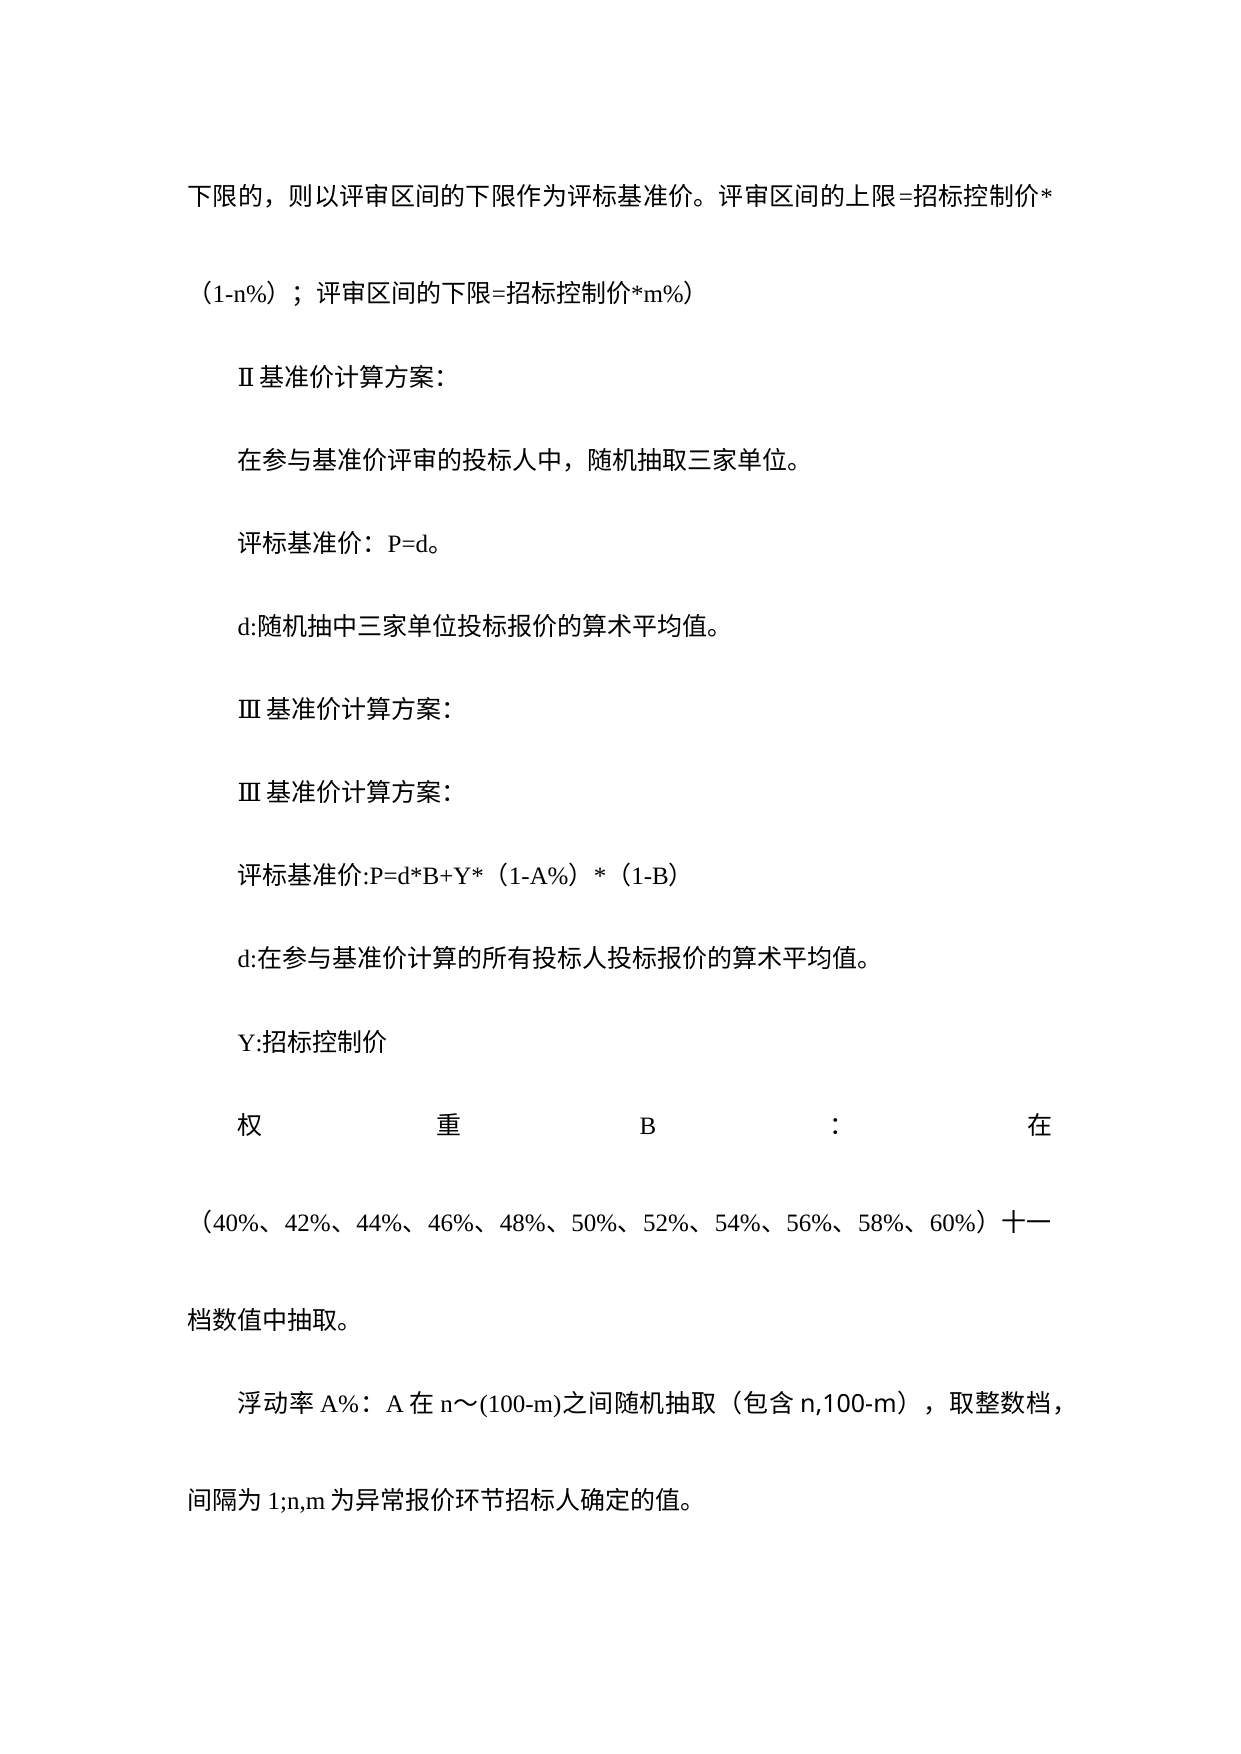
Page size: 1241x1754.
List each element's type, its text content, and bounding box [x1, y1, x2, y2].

text 浮动率A%：A在n～(100-m)之间随机抽取（包含n,100-m），取整数档，间隔为1;n,m为异常报价环节招标人确定的值。 [187, 1369, 1053, 1531]
text d:随机抽中三家单位投标报价的算术平均值。 [187, 592, 1053, 657]
text Ⅲ基准价计算方案： [187, 758, 1053, 823]
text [187, 162, 1053, 324]
text 在参与基准价评审的投标人中，随机抽取三家单位。 [187, 426, 1053, 491]
text 评标基准价:P=d*B+Y*（1-A%）*（1-B） [187, 841, 1053, 906]
text 评标基准价：P=d。 [187, 509, 1053, 574]
text d:在参与基准价计算的所有投标人投标报价的算术平均值。 [187, 924, 1053, 989]
text 权重B：在（40%、42%、44%、46%、48%、50%、52%、54%、56%、58%、60%）十一档数值中抽取。 [187, 1091, 1053, 1351]
text Ⅲ基准价计算方案： [187, 675, 1053, 740]
text Ⅱ基准价计算方案： [187, 343, 1053, 408]
text Y:招标控制价 [187, 1008, 1053, 1073]
